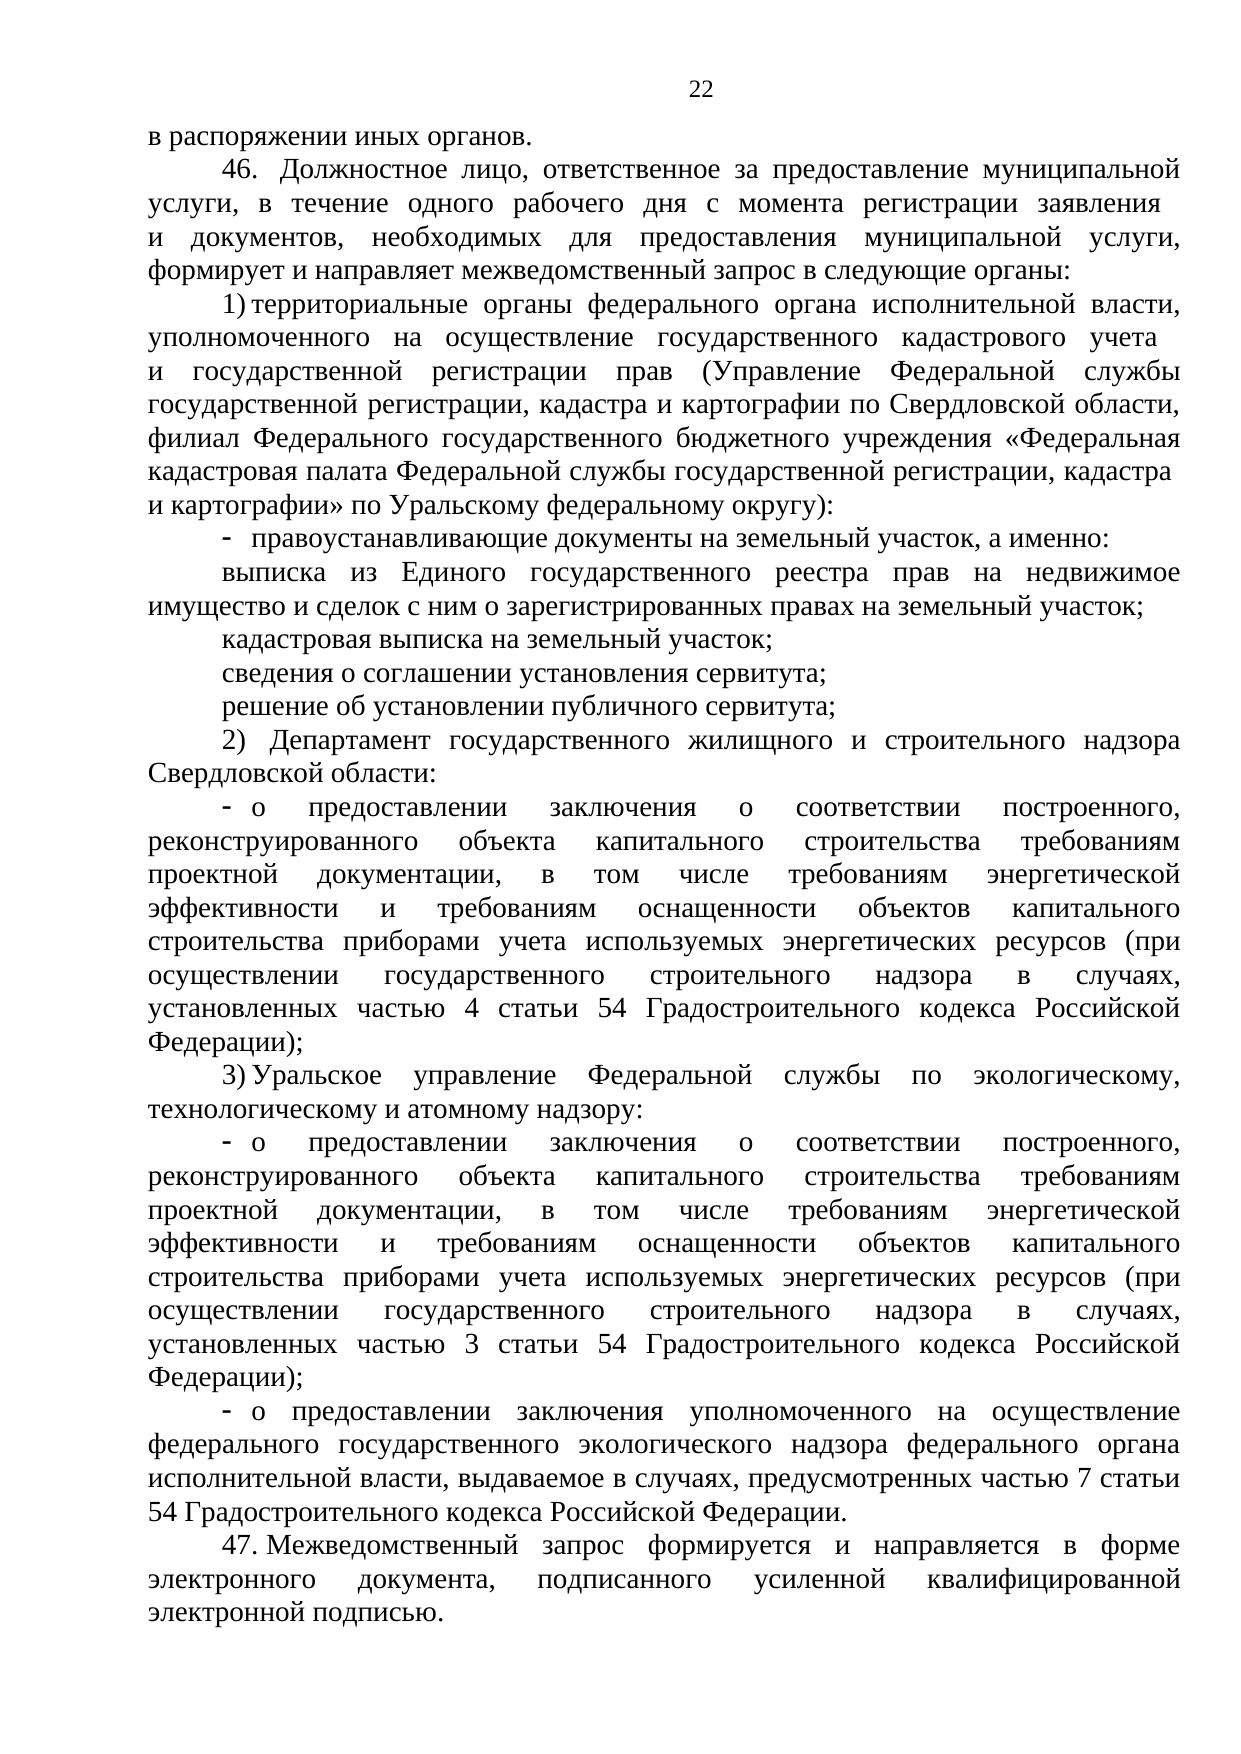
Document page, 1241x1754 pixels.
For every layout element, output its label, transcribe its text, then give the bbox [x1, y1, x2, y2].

list Должностное лицо, ответственное за предоставление муниципальной услуги, в течение одного рабочего дня с момента регистрации заявления и документов, необходимых для предоставления муниципальной услуги, формирует и направляет межведомственный запрос в следующие органы: [148, 152, 1181, 286]
list о предоставлении заключения о соответствии построенного, реконструированного объекта капитального строительства требованиям проектной документации, в том числе требованиям энергетической эффективности и требованиям оснащенности объектов капитального строительства приборами учета используемых энергетических ресурсов (при осуществлении государственного строительного надзора в случаях, установленных частью 3 статьи 54 Градостроительного кодекса Российской Федерации); [148, 1124, 1181, 1393]
list Департамент государственного жилищного и строительного надзора Свердловской области: [148, 722, 1181, 789]
list правоустанавливающие документы на земельный участок, а именно: [222, 521, 1181, 554]
list о предоставлении заключения уполномоченного на осуществление федерального государственного экологического надзора федерального органа исполнительной власти, выдаваемое в случаях, предусмотренных частью 7 статьи 54 Градостроительного кодекса Российской Федерации. [148, 1393, 1181, 1527]
list территориальные органы федерального органа исполнительной власти, уполномоченного на осуществление государственного кадастрового учета и государственной регистрации прав (Управление Федеральной службы государственной регистрации, кадастра и картографии по Свердловской области, филиал Федерального государственного бюджетного учреждения «Федеральная кадастровая палата Федеральной службы государственной регистрации, кадастра и картографии» по Уральскому федеральному округу): [148, 286, 1181, 521]
list о предоставлении заключения о соответствии построенного, реконструированного объекта капитального строительства требованиям проектной документации, в том числе требованиям энергетической эффективности и требованиям оснащенности объектов капитального строительства приборами учета используемых энергетических ресурсов (при осуществлении государственного строительного надзора в случаях, установленных частью 4 статьи 54 Градостроительного кодекса Российской Федерации); [148, 789, 1181, 1057]
list Уральское управление Федеральной службы по экологическому, технологическому и атомному надзору: [148, 1057, 1181, 1124]
list решение об установлении публичного сервитута; [148, 688, 1181, 722]
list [148, 118, 1181, 152]
list выписка из Единого государственного реестра прав на недвижимое имущество и сделок с ним о зарегистрированных правах на земельный участок; [148, 554, 1181, 621]
list сведения о соглашении установления сервитута; [148, 655, 1181, 688]
list кадастровая выписка на земельный участок; [148, 621, 1181, 655]
list Межведомственный запрос формируется и направляется в форме электронного документа, подписанного усиленной квалифицированной электронной подписью. [148, 1527, 1181, 1628]
